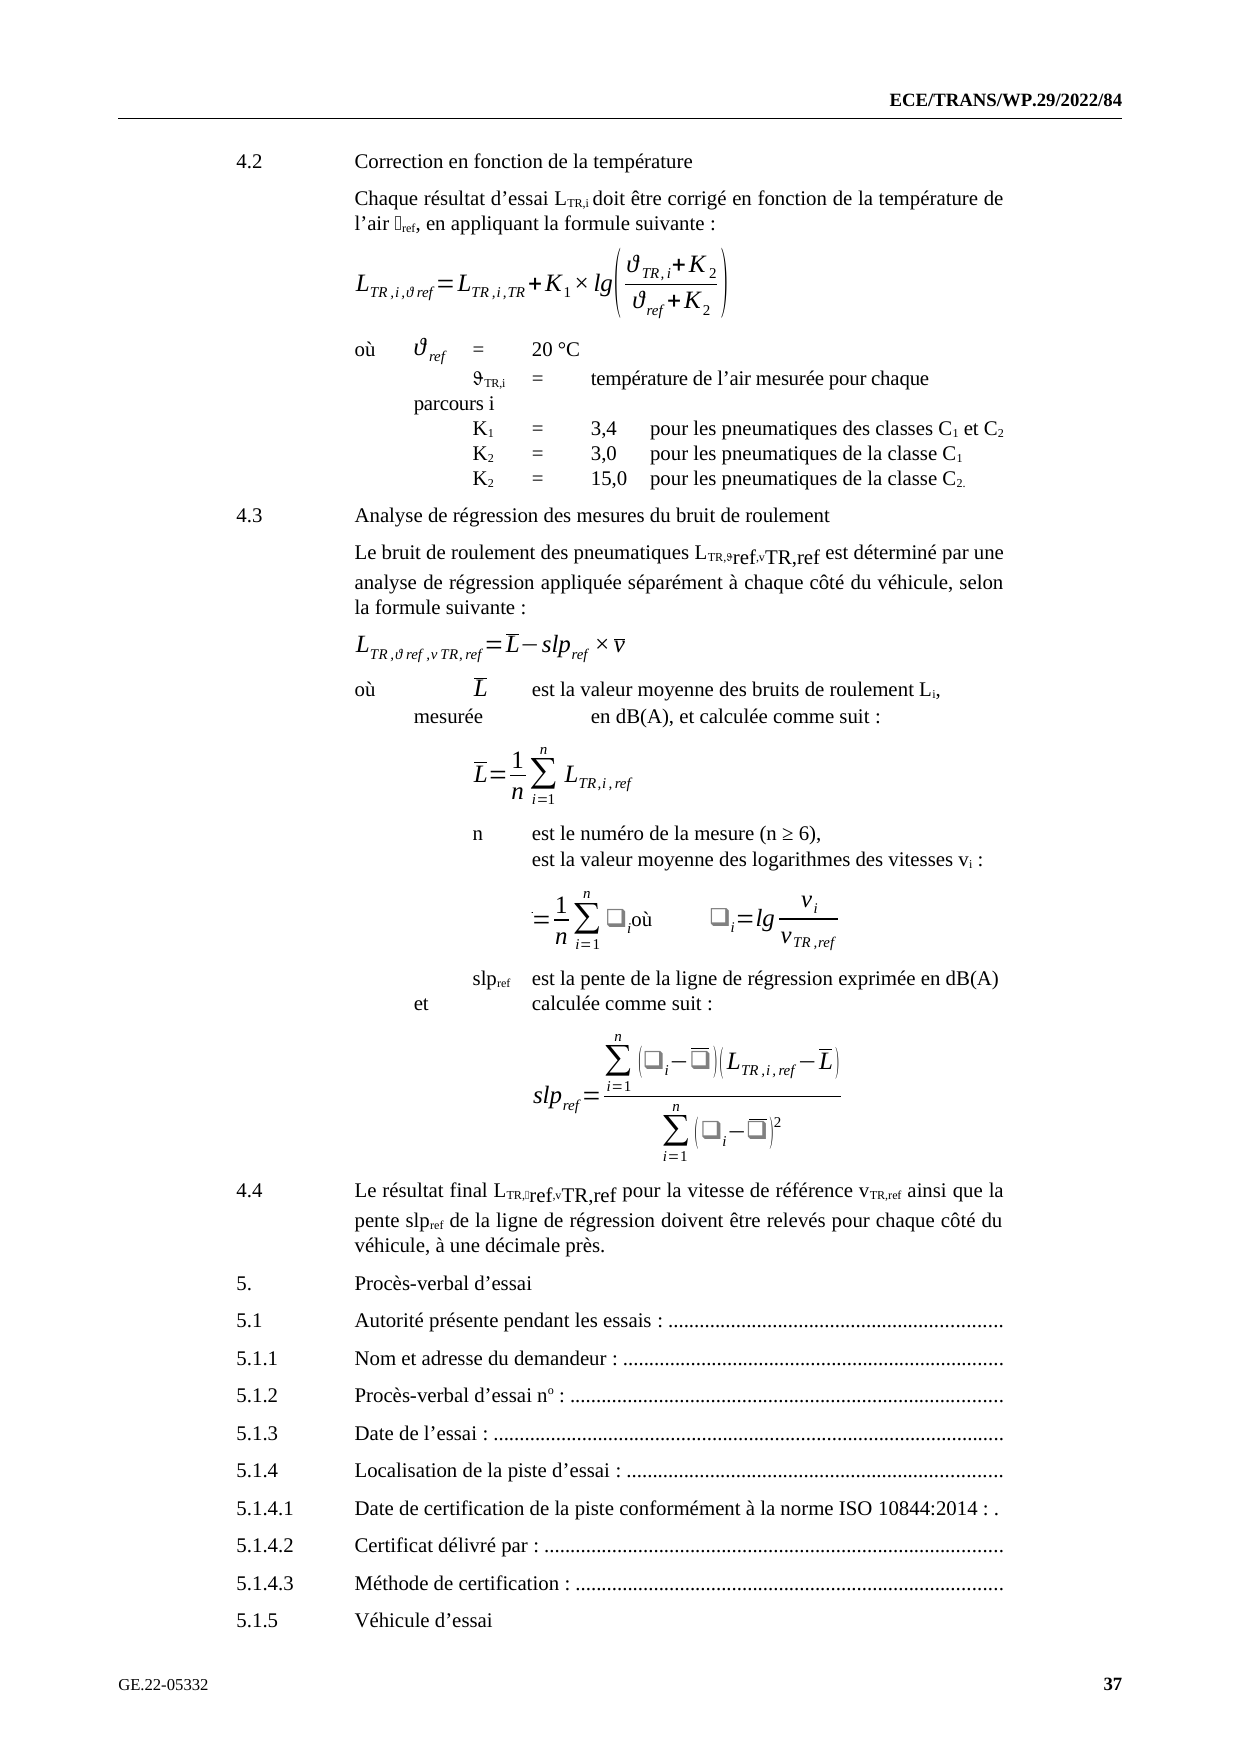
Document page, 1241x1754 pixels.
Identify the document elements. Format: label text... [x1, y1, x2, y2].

text 5.1.5 Véhicule d’essai [236, 1607, 1004, 1632]
text 5.1.1 Nom et adresse du demandeur : [236, 1344, 1004, 1369]
text 5.1.3 Date de l’essai : [236, 1419, 1004, 1444]
text 4.2 Correction en fonction de la température [236, 148, 1004, 173]
text 5. Procès-verbal d’essai [236, 1269, 1004, 1294]
text 4.3 Analyse de régression des mesures du bruit de roulement [236, 502, 1004, 527]
text 5.1.4 Localisation de la piste d’essai : [236, 1457, 1004, 1482]
text Chaque résultat d’essai LTR,i doit être corrigé en fonction de la température de l’air ref, en appliquant la formule suivante : [354, 185, 1004, 235]
text 5.1.4.1 Date de certification de la piste conformément à la norme ISO 10844:2014 : [236, 1494, 1004, 1519]
text 5.1 Autorité présente pendant les essais : [236, 1307, 1004, 1332]
text 5.1.4.3 Méthode de certification : [236, 1569, 1004, 1594]
text 4.4 Le résultat final LTR,ref,vTR,ref pour la vitesse de référence vTR,ref ainsi que la pente slpref de la ligne de régression doivent être relevés pour chaque côté du véhicule, à une décimale près. [236, 1178, 1004, 1257]
text où = 20 °C TR,i = température de l’air mesurée pour chaque parcours i K1 = 3,4 pour les pneumatiques des classes C1 et C2 K2 = 3,0 pour les pneumatiques de la classe C1 K2 = 15,0 pour les pneumatiques de la classe C2. [354, 333, 1004, 490]
text n est le numéro de la mesure (n ≥ 6), est la valeur moyenne des logarithmes des vitesses vi : [354, 820, 1004, 872]
text slpref est la pente de la ligne de régression exprimée en dB(A) et calculée comme suit : [354, 965, 1004, 1015]
text 5.1.2 Procès-verbal d’essai no : [236, 1382, 1004, 1407]
text où [532, 885, 1004, 952]
text Le bruit de roulement des pneumatiques LTR,ref,vTR,ref est déterminé par une analyse de régression appliquée séparément à chaque côté du véhicule, selon la formule suivante : [354, 540, 1004, 619]
text 5.1.4.2 Certificat délivré par : [236, 1532, 1004, 1557]
text où est la valeur moyenne des bruits de roulement Li, mesurée en dB(A), et calculée comme suit : [354, 675, 1004, 728]
